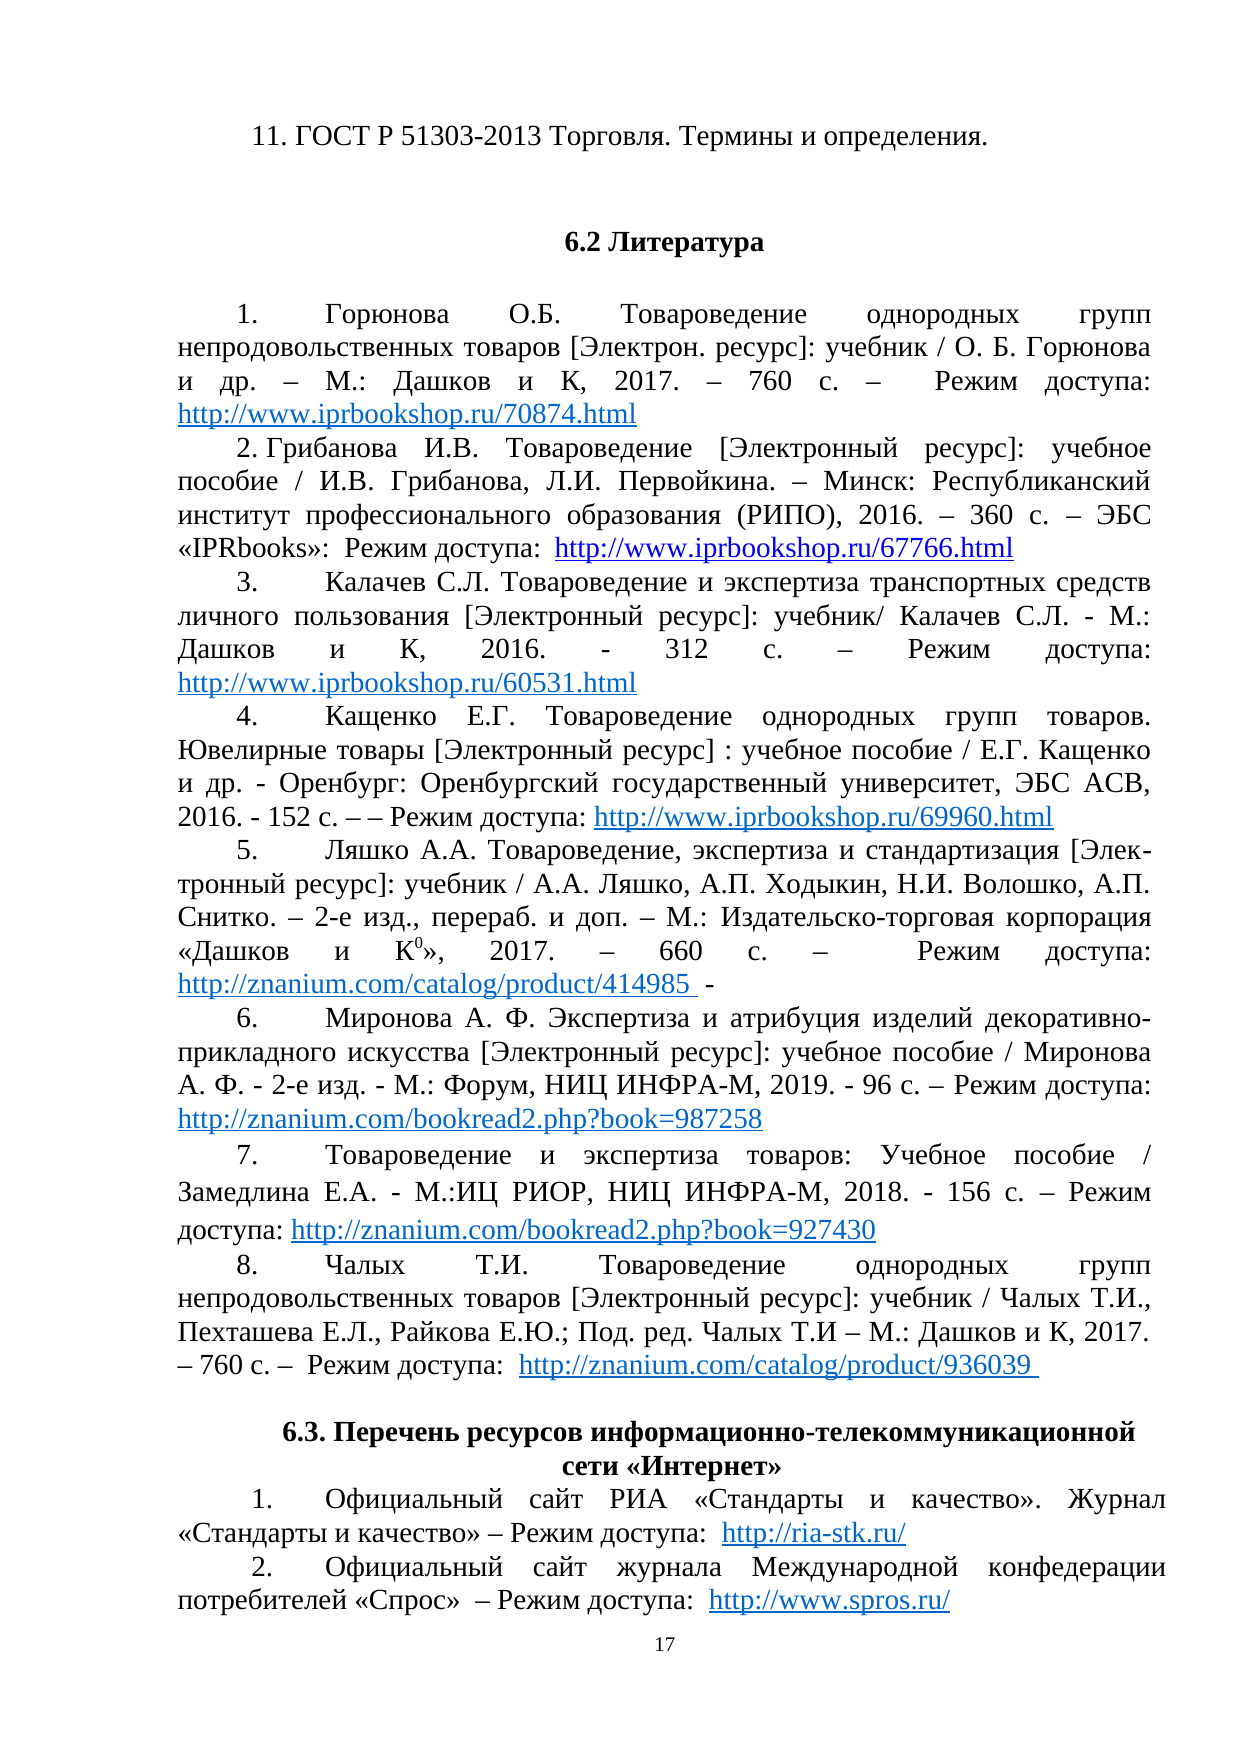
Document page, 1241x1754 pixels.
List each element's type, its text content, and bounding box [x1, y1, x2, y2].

text 11. ГОСТ Р 51303-2013 Торговля. Термины и определения. [177, 118, 1152, 152]
list Официальный сайт РИА «Стандарты и качество». Журнал «Стандарты и качество» – Режим доступа: http://ria-stk.ru/ [177, 1482, 1167, 1549]
text 6.3. Перечень ресурсов информационно-телекоммуникационной сети «Интернет» [177, 1414, 1167, 1482]
list Товароведение и экспертиза товаров: Учебное пособие / Замедлина Е.А. - М.:ИЦ РИОР, НИЦ ИНФРА-М, 2018. - 156 с. – Режим доступа: http://znanium.com/bookread2.php?book=927430 [177, 1134, 1152, 1247]
list Калачев С.Л. Товароведение и экспертиза транспортных средств личного пользования [Электронный ресурс]: учебник/ Калачев С.Л. - М.: Дашков и К, 2016. - 312 c. – Режим доступа: http://www.iprbookshop.ru/60531.html [177, 564, 1152, 698]
list Грибанова И.В. Товароведение [Электронный ресурс]: учебное пособие / И.В. Грибанова, Л.И. Первойкина. – Минск: Республиканский институт профессионального образования (РИПО), 2016. – 360 с. – ЭБС «IPRbooks»: Режим доступа: http://www.iprbookshop.ru/67766.html [177, 430, 1152, 564]
list Официальный сайт журнала Международной конфедерации потребителей «Спрос» – Режим доступа: http://www.spros.ru/ [177, 1549, 1167, 1616]
list Чалых Т.И. Товароведение однородных групп непродовольственных товаров [Электронный ресурс]: учебник / Чалых Т.И., Пехташева Е.Л., Райкова Е.Ю.; Под. ред. Чалых Т.И – М.: Дашков и К, 2017. – 760 с. – Режим доступа: http://znanium.com/catalog/product/936039 [177, 1247, 1152, 1381]
list Миронова А. Ф. Экспертиза и атрибуция изделий декоративно-прикладного искусства [Электронный ресурс]: учебное пособие / Миронова А. Ф. - 2-е изд. - М.: Форум, НИЦ ИНФРА-М, 2019. - 96 с. – Режим доступа: http://znanium.com/bookread2.php?book=987258 [177, 1000, 1152, 1134]
list Горюнова О.Б. Товароведение однородных групп непродовольственных товаров [Электрон. ресурс]: учебник / О. Б. Горюнова и др. – М.: Дашков и К, 2017. – 760 с. – Режим доступа: http://www.iprbookshop.ru/70874.html [177, 296, 1152, 430]
text 6.2 Литература [177, 224, 1152, 257]
list Кащенко Е.Г. Товароведение однородных групп товаров. Ювелирные товары [Электронный ресурс] : учебное пособие / Е.Г. Кащенко и др. - Оренбург: Оренбургский государственный университет, ЭБС АСВ, 2016. - 152 c. – – Режим доступа: http://www.iprbookshop.ru/69960.html [177, 698, 1152, 832]
list Ляшко А.А. Товароведение, экспертиза и стандартизация [Электронный ресурс]: учебник / А.А. Ляшко, А.П. Ходыкин, Н.И. Волошко, А.П. Снитко. – 2-е изд., перераб. и доп. – М.: Издательско-торговая корпорация «Дашков и К0», 2017. – 660 с. – Режим доступа: http://znanium.com/catalog/product/414985 - [177, 832, 1152, 1000]
